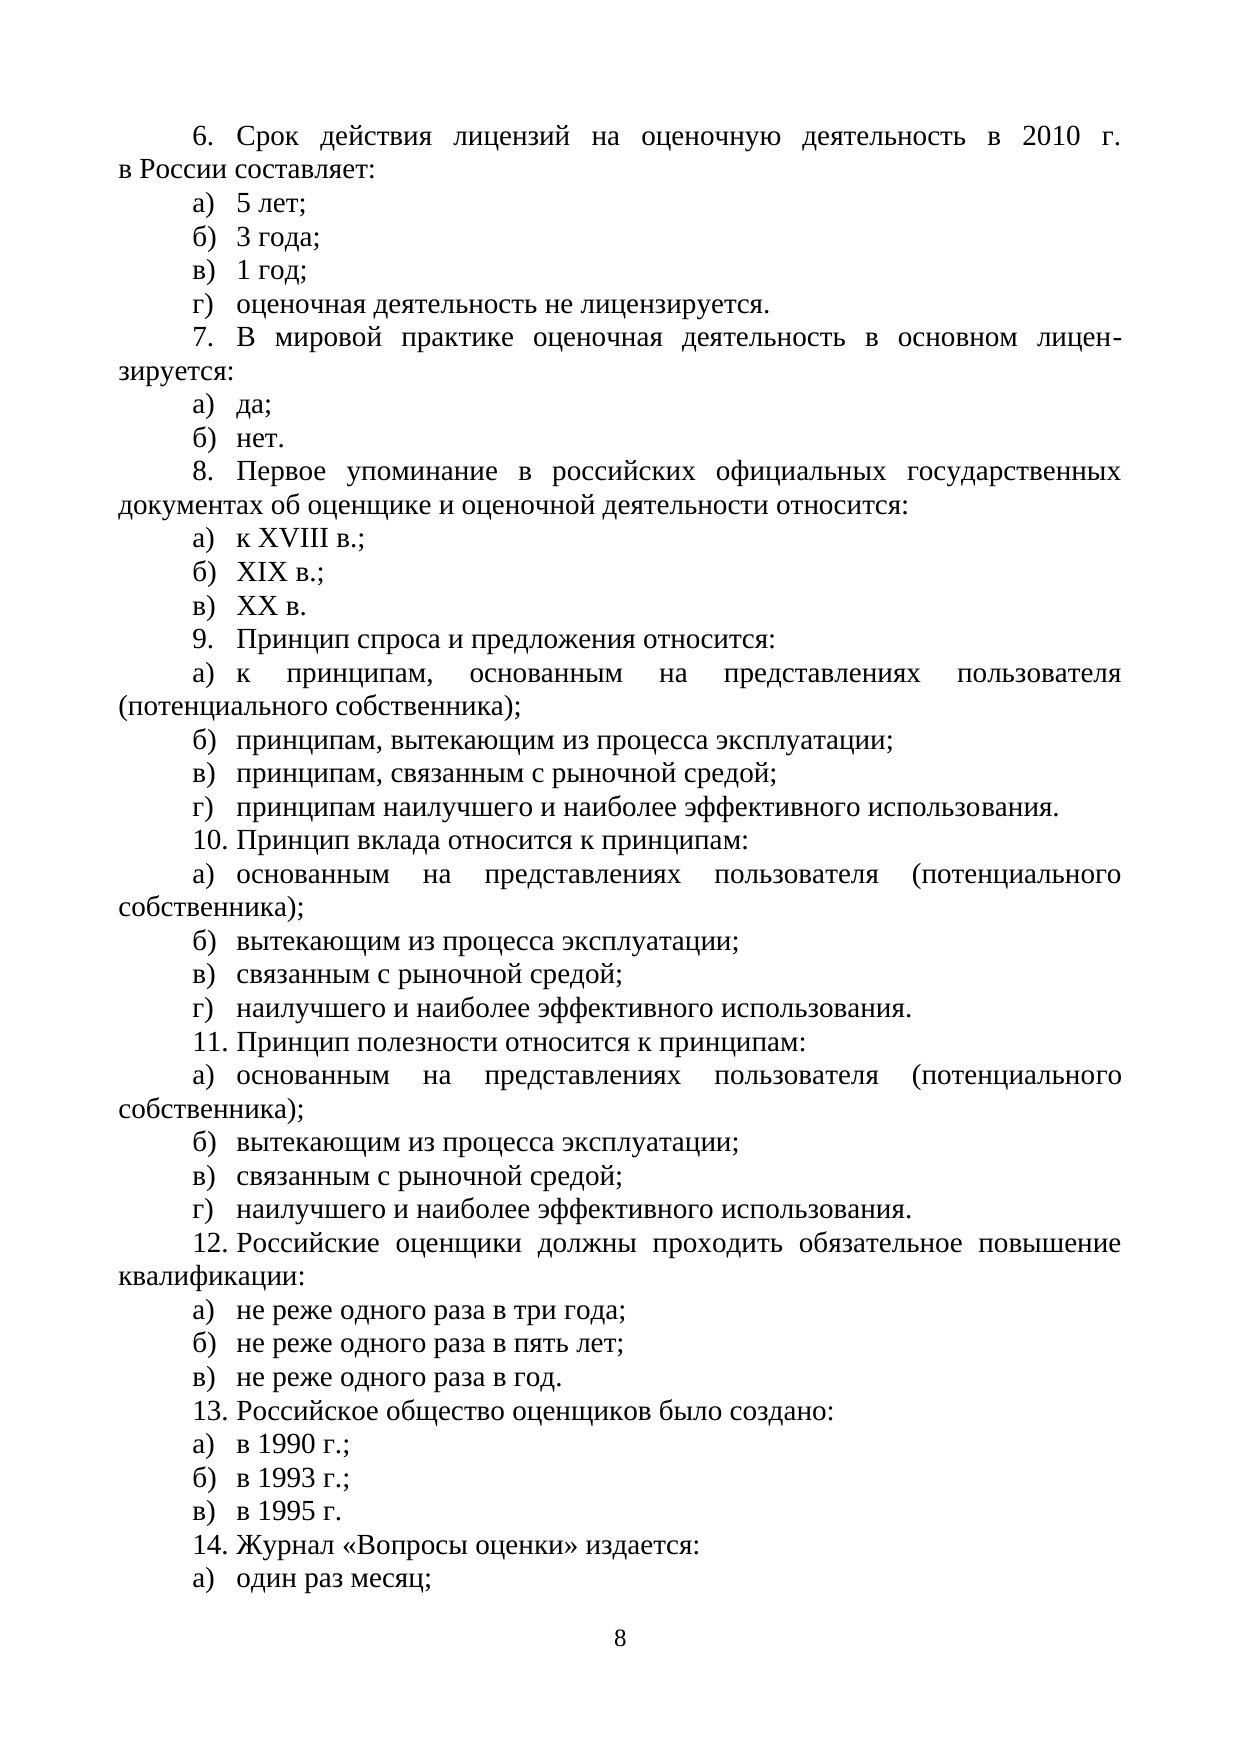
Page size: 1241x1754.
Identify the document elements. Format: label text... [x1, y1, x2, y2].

text а) в 1990 г.; [118, 1426, 1122, 1460]
text 11. Принцип полезности относится к принципам: [118, 1024, 1122, 1057]
text а) к XVIII в.; [118, 521, 1122, 554]
text 14. Журнал «Вопросы оценки» издается: [118, 1527, 1122, 1560]
text г) наилучшего и наиболее эффективного использования. [118, 990, 1122, 1024]
text в) 1 год; [118, 252, 1122, 286]
text в) связанным с рыночной средой; [118, 957, 1122, 990]
text а) основанным на представлениях пользователя (потенциального собственника); [118, 856, 1122, 923]
text а) к принципам, основанным на представлениях пользователя (потенциального собственника); [118, 655, 1122, 722]
text 12. Российские оценщики должны проходить обязательное повышение квалификации: [118, 1225, 1122, 1292]
text 10. Принцип вклада относится к принципам: [118, 822, 1122, 856]
text а) не реже одного раза в три года; [118, 1292, 1122, 1326]
text в) XX в. [118, 588, 1122, 621]
text б) не реже одного раза в пять лет; [118, 1326, 1122, 1359]
text б) нет. [118, 420, 1122, 453]
text г) наилучшего и наиболее эффективного использования. [118, 1191, 1122, 1225]
text а) один раз месяц; [118, 1560, 1122, 1594]
text б) вытекающим из процесса эксплуатации; [118, 923, 1122, 957]
text б) вытекающим из процесса эксплуатации; [118, 1124, 1122, 1158]
text а) да; [118, 386, 1122, 420]
text б) в 1993 г.; [118, 1460, 1122, 1493]
text а) 5 лет; [118, 185, 1122, 219]
text б) XIX в.; [118, 554, 1122, 588]
text в) не реже одного раза в год. [118, 1359, 1122, 1393]
text 7. В мировой практике оценочная деятельность в основном лицензируется: [118, 319, 1122, 386]
text б) 3 года; [118, 219, 1122, 252]
text в) в 1995 г. [118, 1493, 1122, 1527]
text а) основанным на представлениях пользователя (потенциального собственника); [118, 1057, 1122, 1124]
text б) принципам, вытекающим из процесса эксплуатации; [118, 722, 1122, 755]
text 9. Принцип спроса и предложения относится: [118, 621, 1122, 655]
text г) оценочная деятельность не лицензируется. [118, 286, 1122, 319]
text г) принципам наилучшего и наиболее эффективного использования. [118, 789, 1122, 822]
text в) связанным с рыночной средой; [118, 1158, 1122, 1191]
text 8. Первое упоминание в российских официальных государственных документах об оценщике и оценочной деятельности относится: [118, 453, 1122, 521]
text 6. Срок действия лицензий на оценочную деятельность в 2010 г. в России составляет: [118, 118, 1122, 185]
text 13. Российское общество оценщиков было создано: [118, 1393, 1122, 1426]
text в) принципам, связанным с рыночной средой; [118, 755, 1122, 789]
